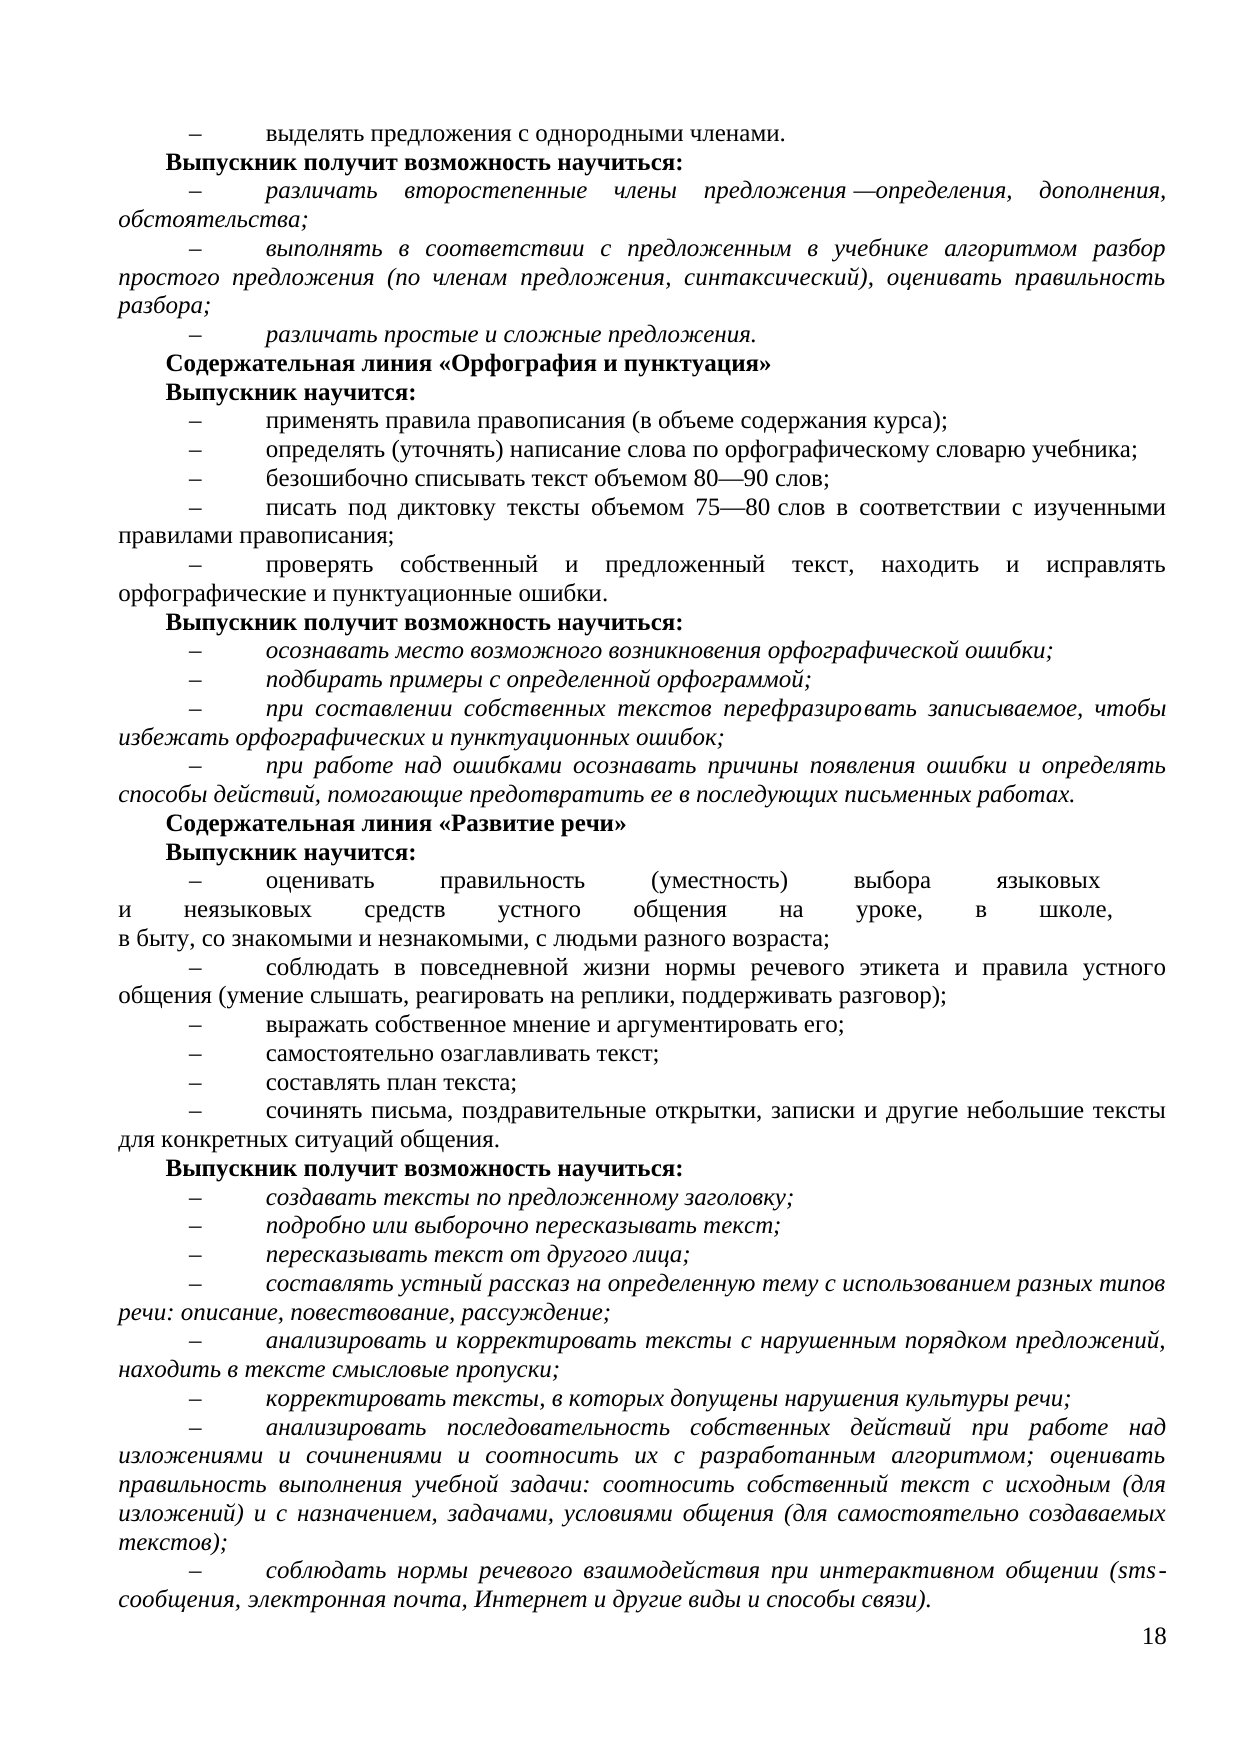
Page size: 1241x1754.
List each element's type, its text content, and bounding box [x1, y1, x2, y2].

text проверять собственный и предложенный текст, находить и исправлять орфографические и пунктуационные ошибки. [118, 549, 1167, 607]
text различать второстепенные члены предложения —определения, дополнения, обстоятельства; [118, 176, 1167, 233]
text самостоятельно озаглавливать текст; [118, 1038, 1167, 1067]
text Содержательная линия «Развитие речи» [118, 808, 1167, 837]
text различать простые и сложные предложения. [118, 319, 1167, 348]
text при работе над ошибками осознавать причины появления ошибки и определять способы действий, помогающие предотвратить ее в последующих письменных работах. [118, 751, 1167, 808]
text соблюдать в повседневной жизни нормы речевого этикета и правила устного общения (умение слышать, реагировать на реплики, поддерживать разговор); [118, 952, 1167, 1009]
text соблюдать нормы речевого взаимодействия при интерактивном общении (sms­сообщения, электронная почта, Интернет и другие виды и способы связи). [118, 1556, 1167, 1613]
text Содержательная линия «Орфография и пунктуация» [118, 348, 1167, 377]
text Выпускник научится: [118, 837, 1167, 866]
text писать под диктовку тексты объемом 75—80 слов в соответствии с изученными правилами правописания; [118, 492, 1167, 549]
text составлять план текста; [118, 1067, 1167, 1096]
text создавать тексты по предложенному заголовку; [118, 1182, 1167, 1211]
text определять (уточнять) написание слова по орфографическому словарю учебника; [118, 434, 1167, 463]
text Выпускник получит возможность научиться: [118, 1153, 1167, 1182]
text корректировать тексты, в которых допущены нарушения культуры речи; [118, 1383, 1167, 1412]
text пересказывать текст от другого лица; [118, 1239, 1167, 1268]
text сочинять письма, поздравительные открытки, записки и другие небольшие тексты для конкретных ситуаций общения. [118, 1096, 1167, 1153]
text выражать собственное мнение и аргументировать его; [118, 1009, 1167, 1038]
text выделять предложения с однородными членами. [118, 118, 1167, 147]
text оценивать правильность (уместность) выбора языковых и неязыковых средств устного общения на уроке, в школе, в быту, со знакомыми и незнакомыми, с людьми разного возраста; [118, 866, 1167, 952]
text Выпускник получит возможность научиться: [118, 607, 1167, 636]
text при составлении собственных текстов перефразировать записываемое, чтобы избежать орфографических и пунктуационных ошибок; [118, 693, 1167, 751]
text анализировать и корректировать тексты с нарушенным порядком предложений, находить в тексте смысловые пропуски; [118, 1326, 1167, 1383]
text составлять устный рассказ на определенную тему с использованием разных типов речи: описание, повествование, рассуждение; [118, 1268, 1167, 1326]
text осознавать место возможного возникновения орфографической ошибки; [118, 636, 1167, 664]
text анализировать последовательность собственных действий при работе над изложениями и сочинениями и соотносить их с разработанным алгоритмом; оценивать правильность выполнения учебной задачи: соотносить собственный текст с исходным (для изложений) и с назначением, задачами, условиями общения (для самостоятельно создаваемых текстов); [118, 1412, 1167, 1556]
text подробно или выборочно пересказывать текст; [118, 1211, 1167, 1239]
text Выпускник получит возможность научиться: [118, 147, 1167, 176]
text выполнять в соответствии с предложенным в учебнике алгоритмом разбор простого предложения (по членам предложения, синтаксический), оценивать правильность разбора; [118, 233, 1167, 319]
text применять правила правописания (в объеме содержания курса); [118, 406, 1167, 434]
text подбирать примеры с определенной орфограммой; [118, 664, 1167, 693]
text Выпускник научится: [118, 377, 1167, 406]
text безошибочно списывать текст объемом 80—90 слов; [118, 463, 1167, 492]
